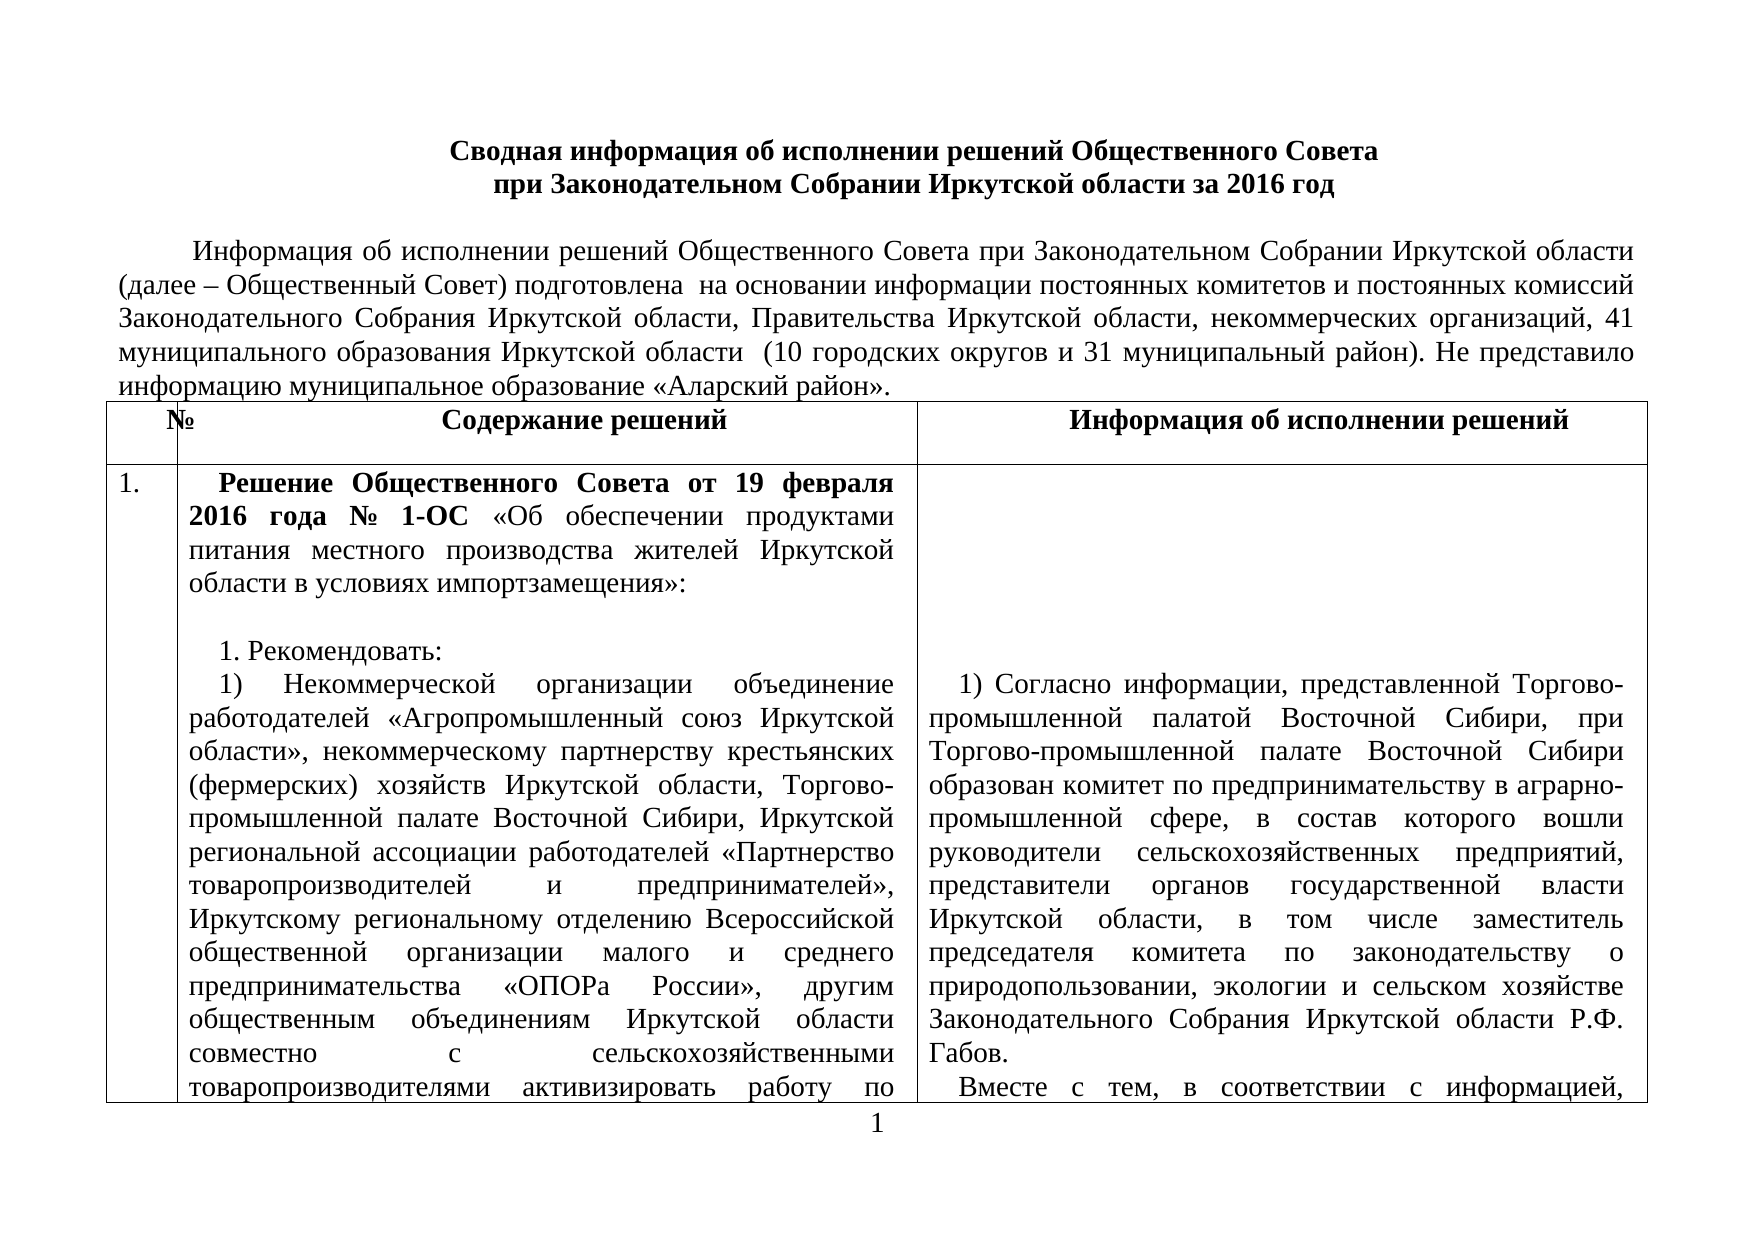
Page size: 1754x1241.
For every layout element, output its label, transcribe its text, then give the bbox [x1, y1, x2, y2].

text Сводная информация об исполнении решений Общественного Совета [118, 133, 1636, 166]
table_cell 1. [107, 465, 177, 1102]
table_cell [178, 465, 917, 1102]
table_header Содержание решений [178, 402, 917, 464]
text при Законодательном Собрании Иркутской области за 2016 год [118, 166, 1636, 200]
text Информация об исполнении решений Общественного Совета при Законодательном Собрании Иркутской области (далее – Общественный Совет) подготовлена на основании информации постоянных комитетов и постоянных комиссий Законодательного Собрания Иркутской области, Правительства Иркутской области, некоммерческих организаций, 41 муниципального образования Иркутской области (10 городских округов и 31 муниципальный район). Не представило информацию муниципальное образование «Аларский район». [118, 233, 1636, 401]
table_header № [107, 402, 177, 464]
table_header Информация об исполнении решений [918, 402, 1647, 464]
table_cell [918, 465, 1647, 1102]
